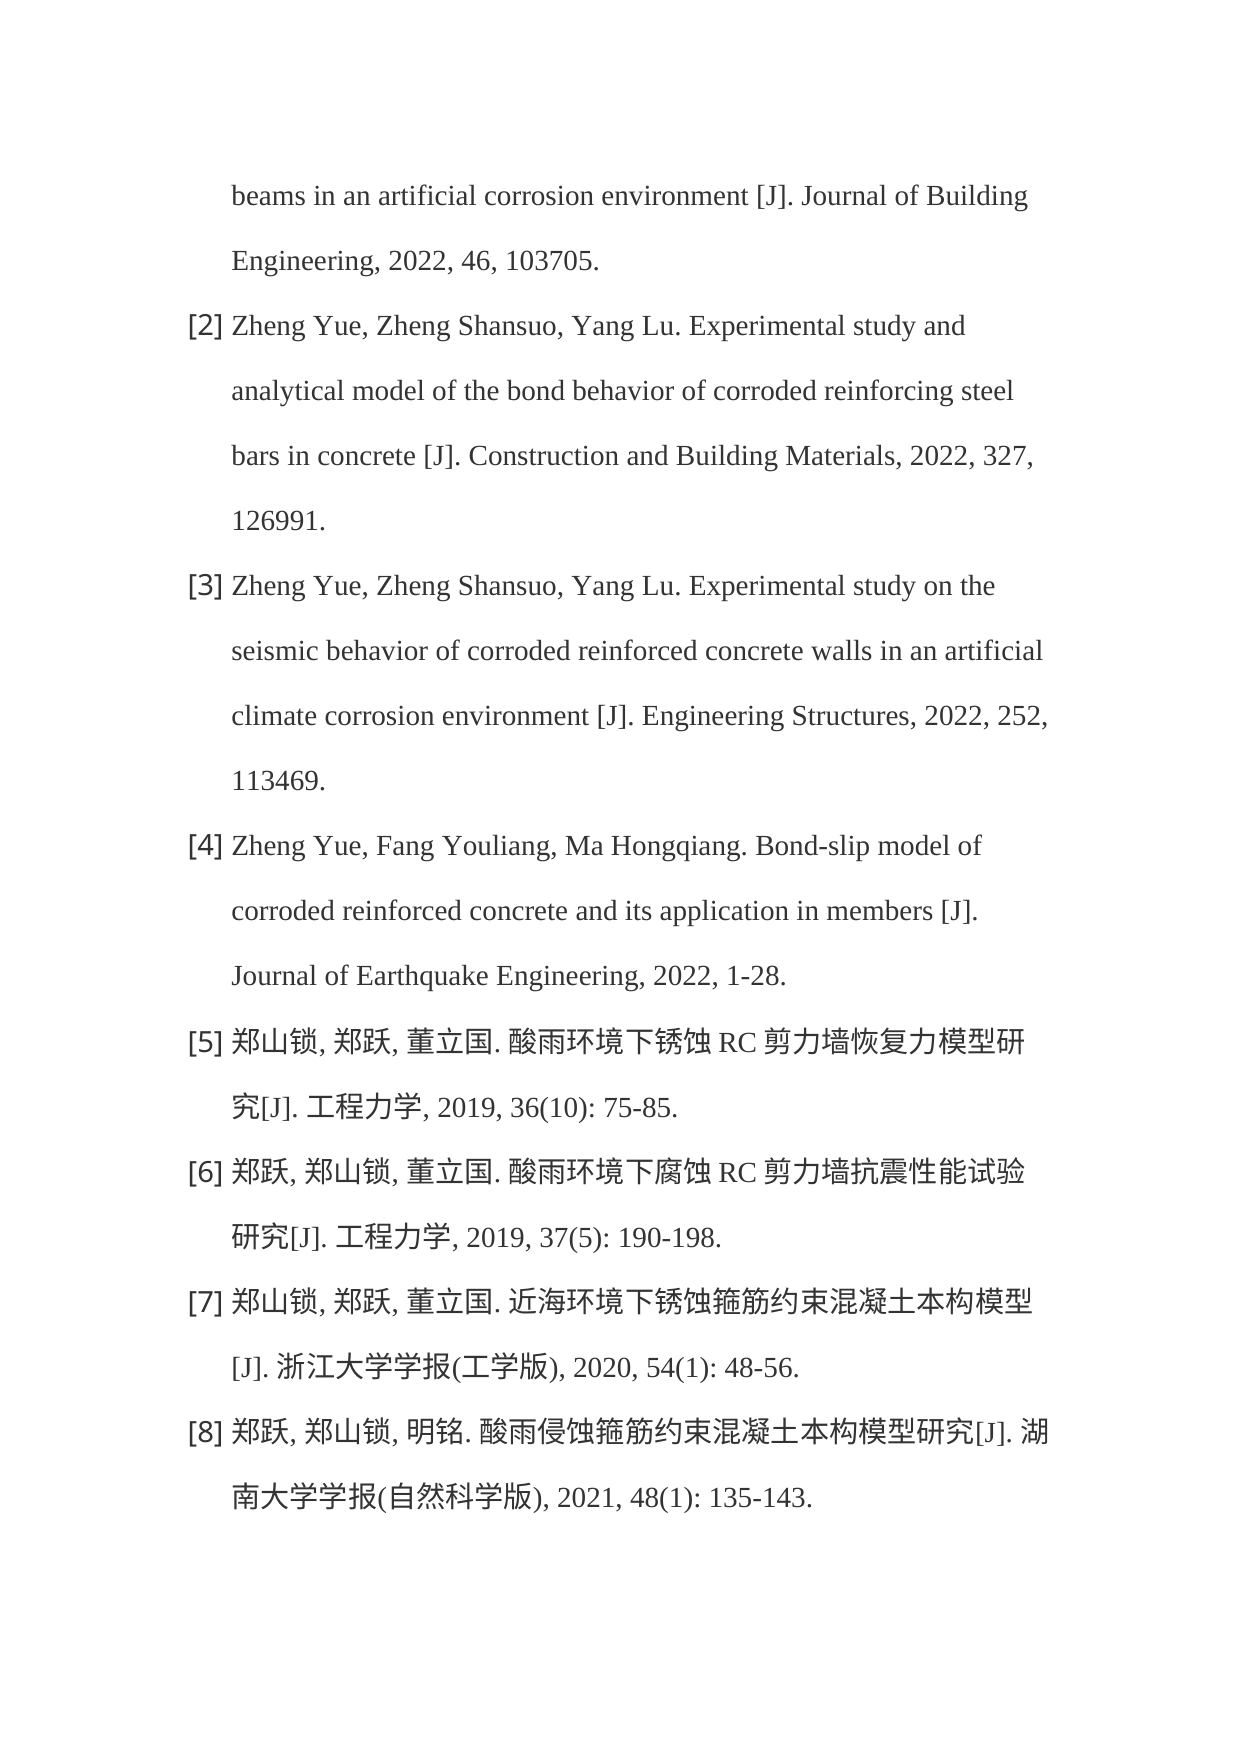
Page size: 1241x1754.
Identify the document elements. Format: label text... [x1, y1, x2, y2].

text [5] 郑山锁, 郑跃, 董立国. 酸雨环境下锈蚀RC剪力墙恢复力模型研究[J]. 工程力学, 2019, 36(10): 75-85. [187, 1007, 1053, 1137]
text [187, 162, 1053, 292]
text [7] 郑山锁, 郑跃, 董立国. 近海环境下锈蚀箍筋约束混凝土本构模型[J]. 浙江大学学报(工学版), 2020, 54(1): 48-56. [187, 1267, 1053, 1397]
text [4] Zheng Yue, Fang Youliang, Ma Hongqiang. Bond-slip model of corroded reinforced concrete and its application in members [J]. Journal of Earthquake Engineering, 2022, 1-28. [187, 812, 1053, 1007]
text [3] Zheng Yue, Zheng Shansuo, Yang Lu. Experimental study on the seismic behavior of corroded reinforced concrete walls in an artificial climate corrosion environment [J]. Engineering Structures, 2022, 252, 113469. [187, 552, 1053, 812]
text [2] Zheng Yue, Zheng Shansuo, Yang Lu. Experimental study and analytical model of the bond behavior of corroded reinforcing steel bars in concrete [J]. Construction and Building Materials, 2022, 327, 126991. [187, 292, 1053, 552]
text [6] 郑跃, 郑山锁, 董立国. 酸雨环境下腐蚀RC剪力墙抗震性能试验研究[J]. 工程力学, 2019, 37(5): 190-198. [187, 1137, 1053, 1267]
text [8] 郑跃, 郑山锁, 明铭. 酸雨侵蚀箍筋约束混凝土本构模型研究[J]. 湖南大学学报(自然科学版), 2021, 48(1): 135-143. [187, 1397, 1053, 1527]
